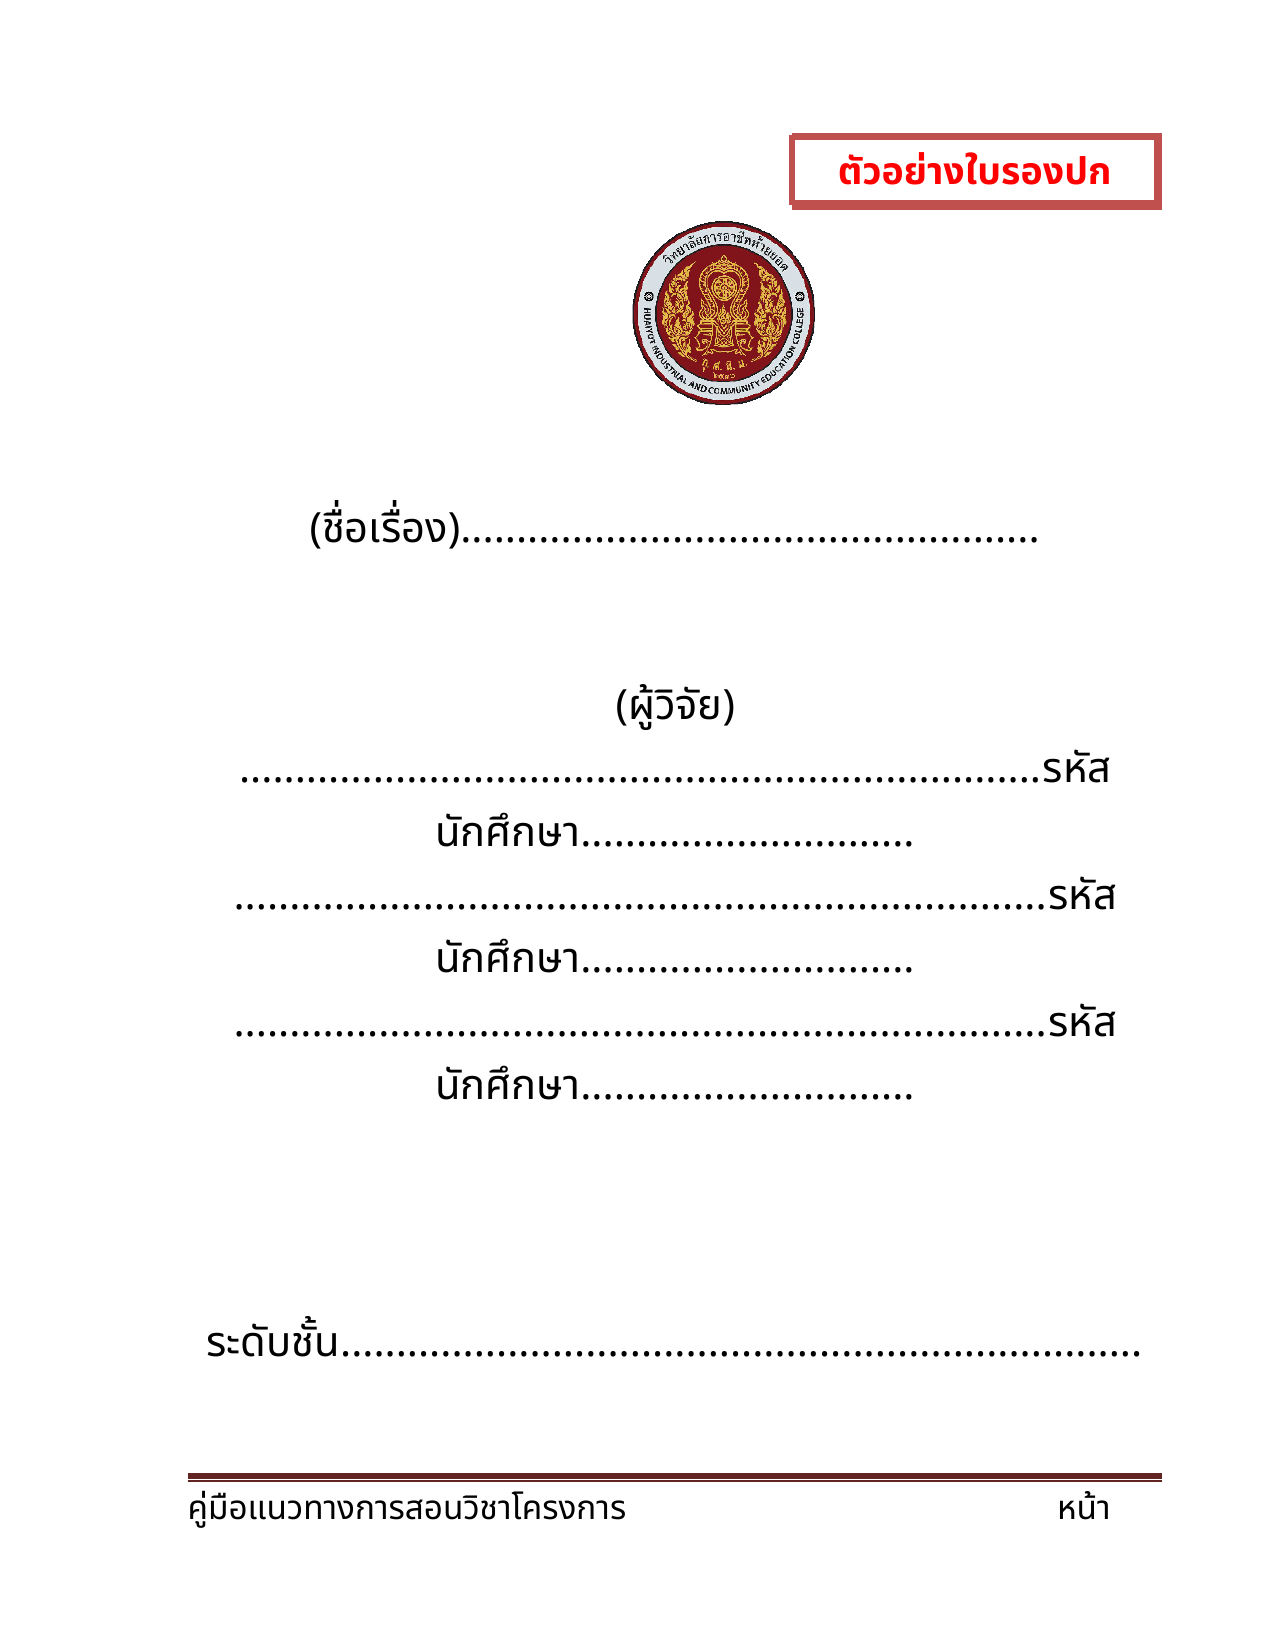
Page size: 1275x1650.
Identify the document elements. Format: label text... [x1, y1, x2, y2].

text ระดับชั้น........................................................................ [187, 1311, 1162, 1375]
text .........................................................................รหัสนักศึกษา.............................. [187, 992, 1162, 1118]
text (ชื่อเรื่อง).................................................... [187, 498, 1162, 561]
text .........................................................................รหัสนักศึกษา.............................. [187, 865, 1162, 992]
text (ผู้วิจัย) [187, 675, 1162, 738]
text ........................................................................รหัสนักศึกษา.............................. [187, 738, 1162, 865]
picture [632, 221, 815, 405]
